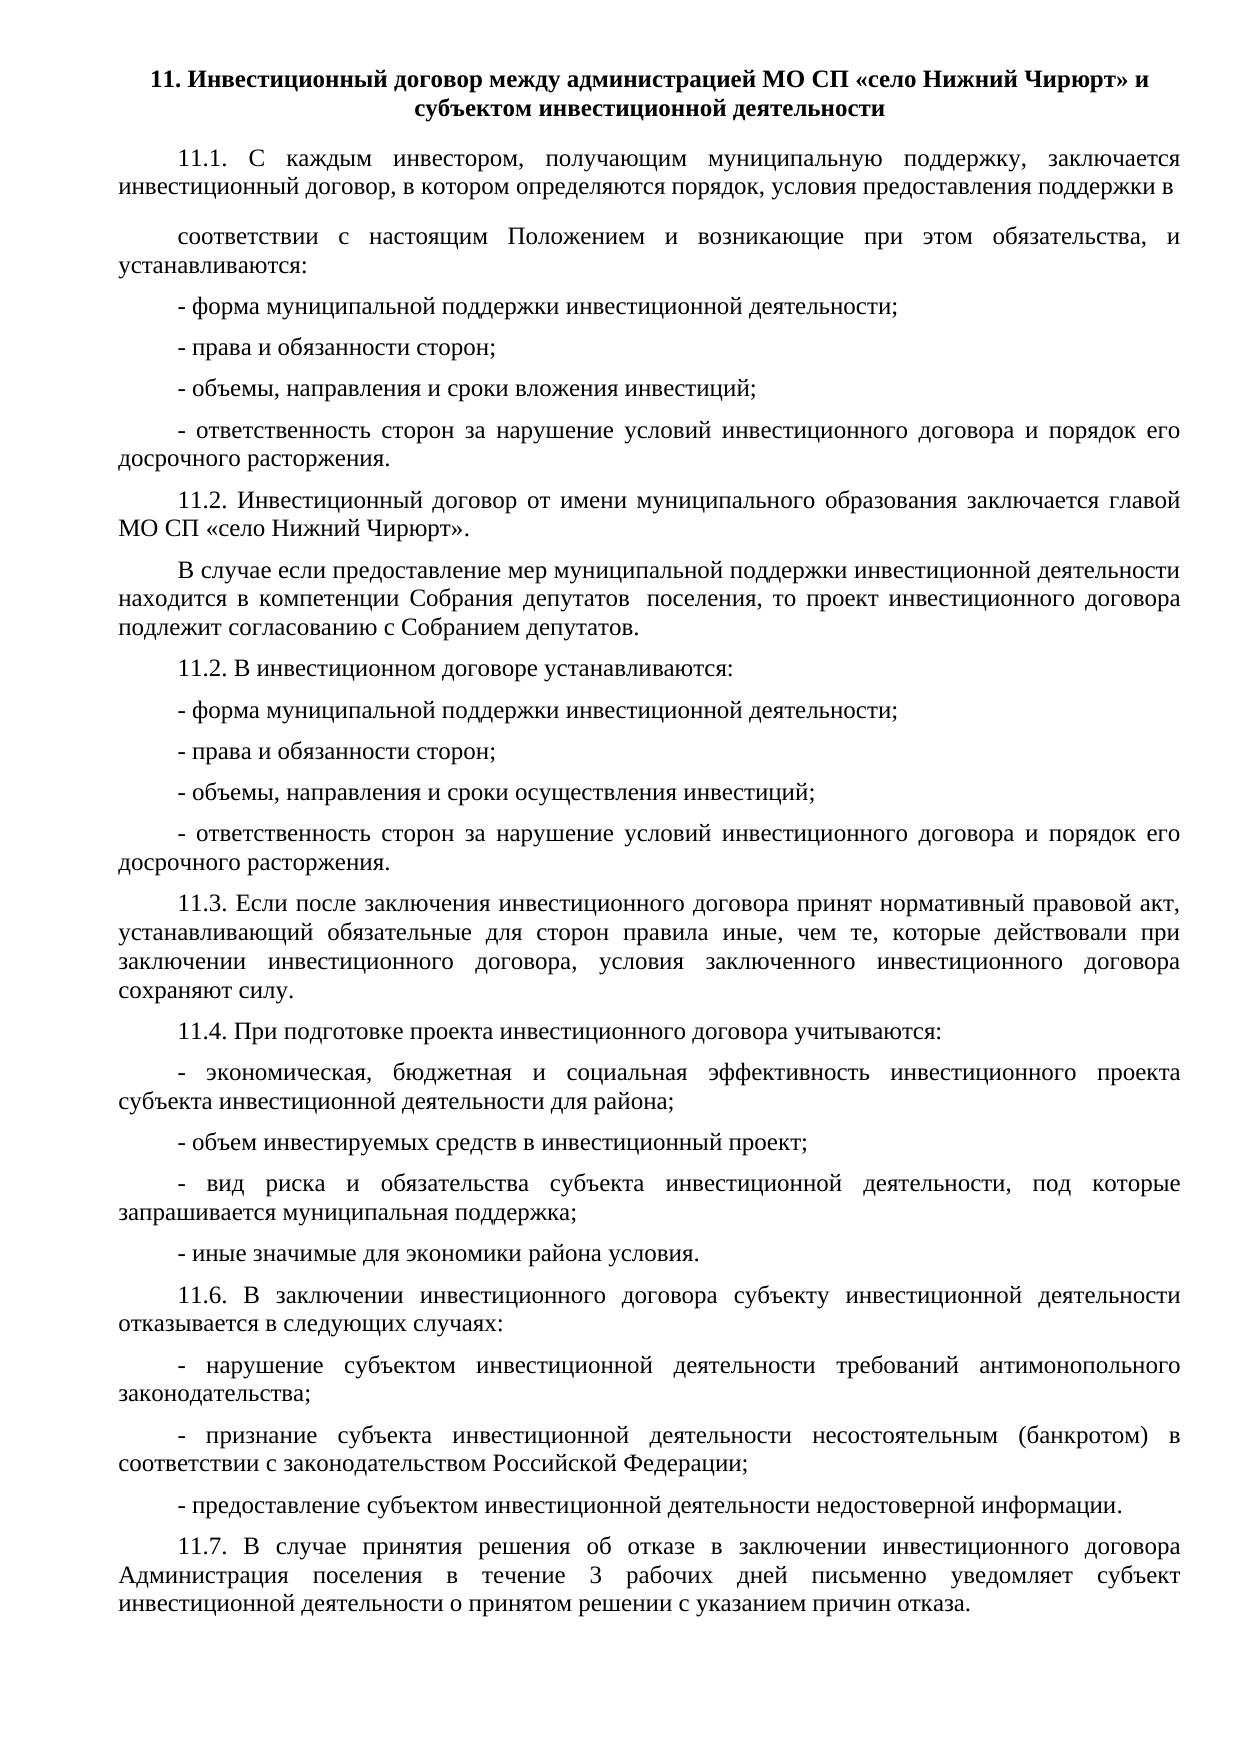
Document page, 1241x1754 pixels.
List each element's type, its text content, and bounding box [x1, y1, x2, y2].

text - форма муниципальной поддержки инвестиционной деятельности; [118, 695, 1181, 723]
text - ответственность сторон за нарушение условий инвестиционного договора и порядок его досрочного расторжения. [118, 818, 1181, 876]
text В случае если предоставление мер муниципальной поддержки инвестиционной деятельности находится в компетенции Собрания депутатов поселения, то проект инвестиционного договора подлежит согласованию с Собранием депутатов. [118, 555, 1181, 641]
text 11. Инвестиционный договор между администрацией МО СП «село Нижний Чирюрт» и субъектом инвестиционной деятельности [118, 64, 1181, 122]
text соответствии с настоящим Положением и возникающие при этом обязательства, и устанавливаются: [118, 221, 1181, 278]
text 11.7. В случае принятия решения об отказе в заключении инвестиционного договора Администрация поселения в течение 3 рабочих дней письменно уведомляет субъект инвестиционной деятельности о принятом решении с указанием причин отказа. [118, 1531, 1181, 1617]
text 11.1. С каждым инвестором, получающим муниципальную поддержку, заключается инвестиционный договор, в котором определяются порядок, условия предоставления поддержки в [118, 143, 1181, 200]
text - права и обязанности сторон; [118, 736, 1181, 765]
text - объемы, направления и сроки осуществления инвестиций; [118, 777, 1181, 806]
text - объемы, направления и сроки вложения инвестиций; [118, 373, 1181, 402]
text - нарушение субъектом инвестиционной деятельности требований антимонопольного законодательства; [118, 1350, 1181, 1407]
text - иные значимые для экономики района условия. [118, 1238, 1181, 1267]
text - права и обязанности сторон; [118, 332, 1181, 361]
text - вид риска и обязательства субъекта инвестиционной деятельности, под которые запрашивается муниципальная поддержка; [118, 1168, 1181, 1226]
text 11.2. Инвестиционный договор от имени муниципального образования заключается главой МО СП «село Нижний Чирюрт». [118, 485, 1181, 542]
text - экономическая, бюджетная и социальная эффективность инвестиционного проекта субъекта инвестиционной деятельности для района; [118, 1057, 1181, 1115]
text - объем инвестируемых средств в инвестиционный проект; [118, 1127, 1181, 1156]
text - предоставление субъектом инвестиционной деятельности недостоверной информации. [118, 1490, 1181, 1518]
text 11.4. При подготовке проекта инвестиционного договора учитываются: [118, 1016, 1181, 1045]
text 11.2. В инвестиционном договоре устанавливаются: [118, 653, 1181, 682]
text 11.6. В заключении инвестиционного договора субъекту инвестиционной деятельности отказывается в следующих случаях: [118, 1280, 1181, 1337]
text - ответственность сторон за нарушение условий инвестиционного договора и порядок его досрочного расторжения. [118, 415, 1181, 472]
text 11.3. Если после заключения инвестиционного договора принят нормативный правовой акт, устанавливающий обязательные для сторон правила иные, чем те, которые действовали при заключении инвестиционного договора, условия заключенного инвестиционного договора сохраняют силу. [118, 888, 1181, 1003]
text - признание субъекта инвестиционной деятельности несостоятельным (банкротом) в соответствии с законодательством Российской Федерации; [118, 1420, 1181, 1477]
text - форма муниципальной поддержки инвестиционной деятельности; [118, 291, 1181, 320]
